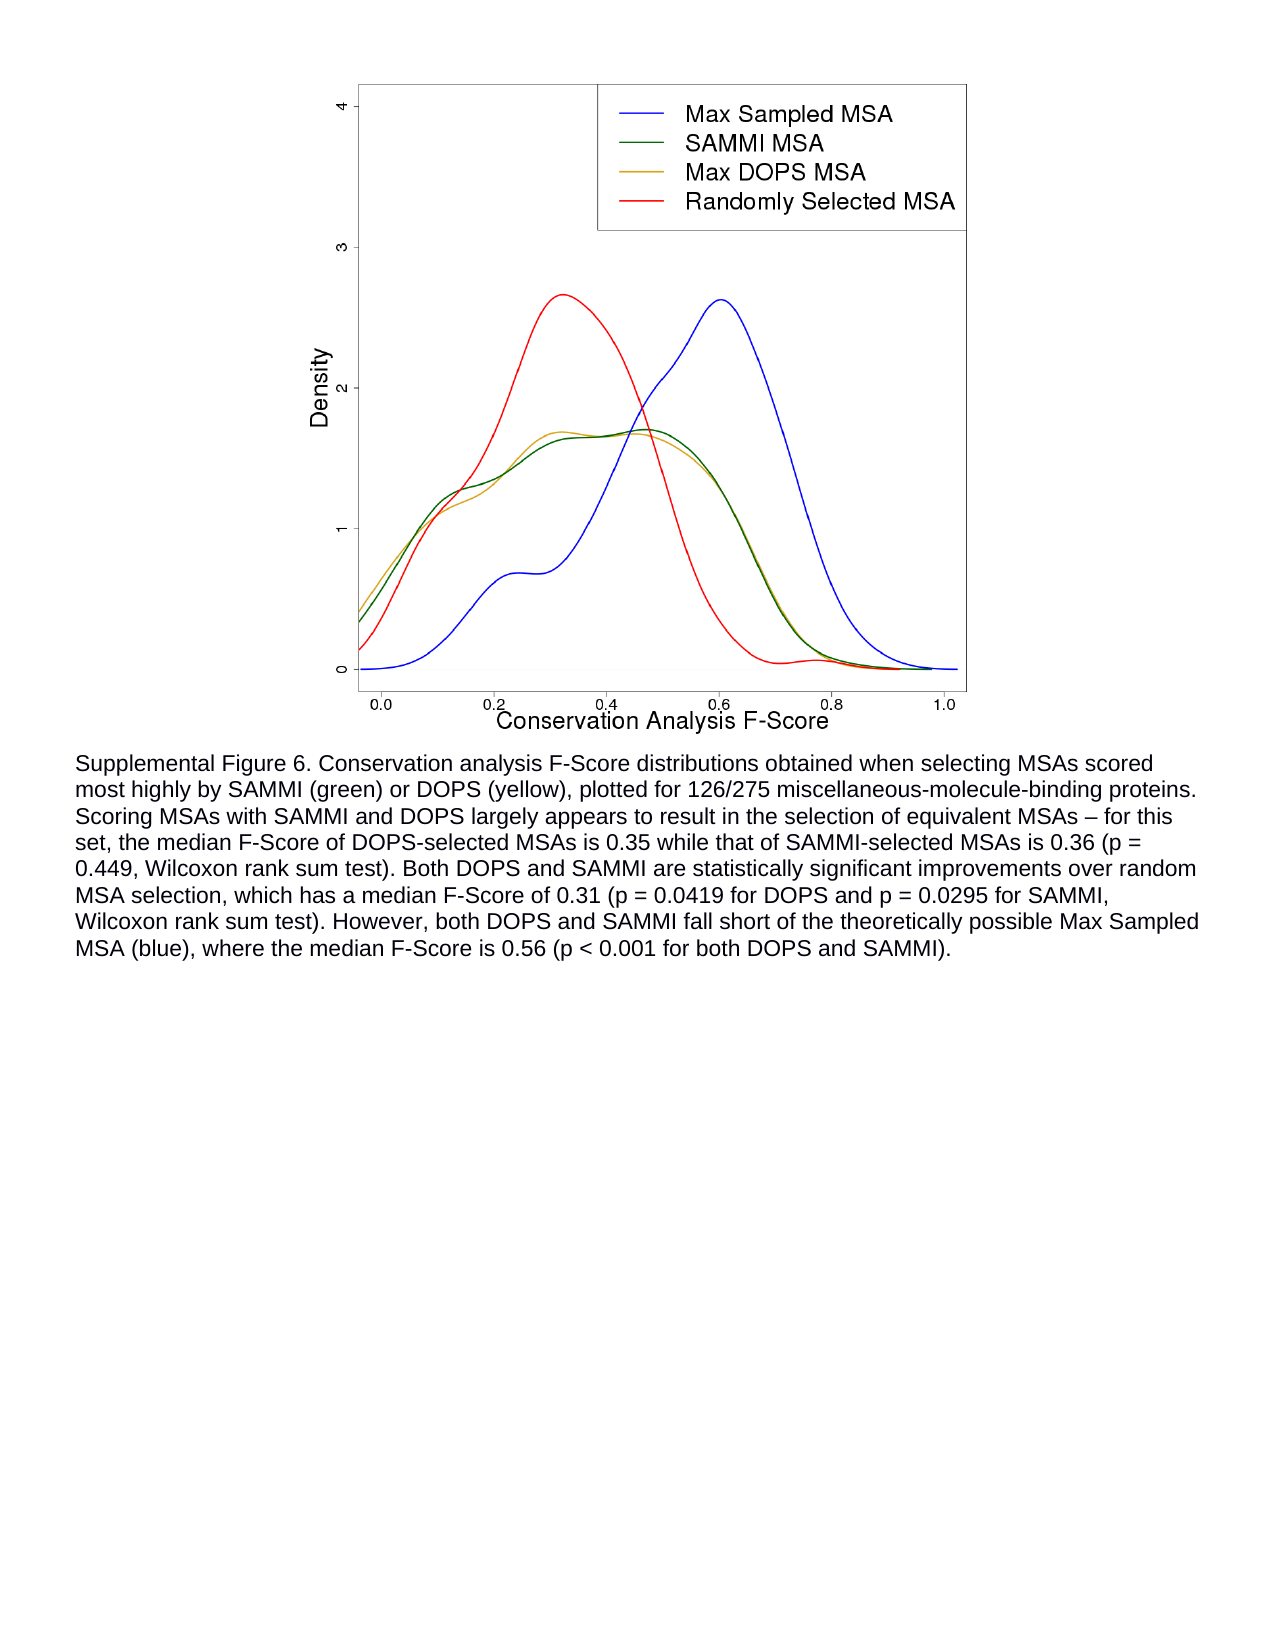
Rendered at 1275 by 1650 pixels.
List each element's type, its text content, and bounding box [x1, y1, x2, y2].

picture [300, 75, 976, 750]
text Supplemental Figure 6. Conservation analysis F-Score distributions obtained when selecting MSAs scored most highly by SAMMI (green) or DOPS (yellow), plotted for 126/275 miscellaneous-molecule-binding proteins. Scoring MSAs with SAMMI and DOPS largely appears to result in the selection of equivalent MSAs – for this set, the median F-Score of DOPS-selected MSAs is 0.35 while that of SAMMI-selected MSAs is 0.36 (p = 0.449, Wilcoxon rank sum test). Both DOPS and SAMMI are statistically significant improvements over random MSA selection, which has a median F-Score of 0.31 (p = 0.0419 for DOPS and p = 0.0295 for SAMMI, Wilcoxon rank sum test). However, both DOPS and SAMMI fall short of the theoretically possible Max Sampled MSA (blue), where the median F-Score is 0.56 (p < 0.001 for both DOPS and SAMMI). [75, 750, 1200, 961]
